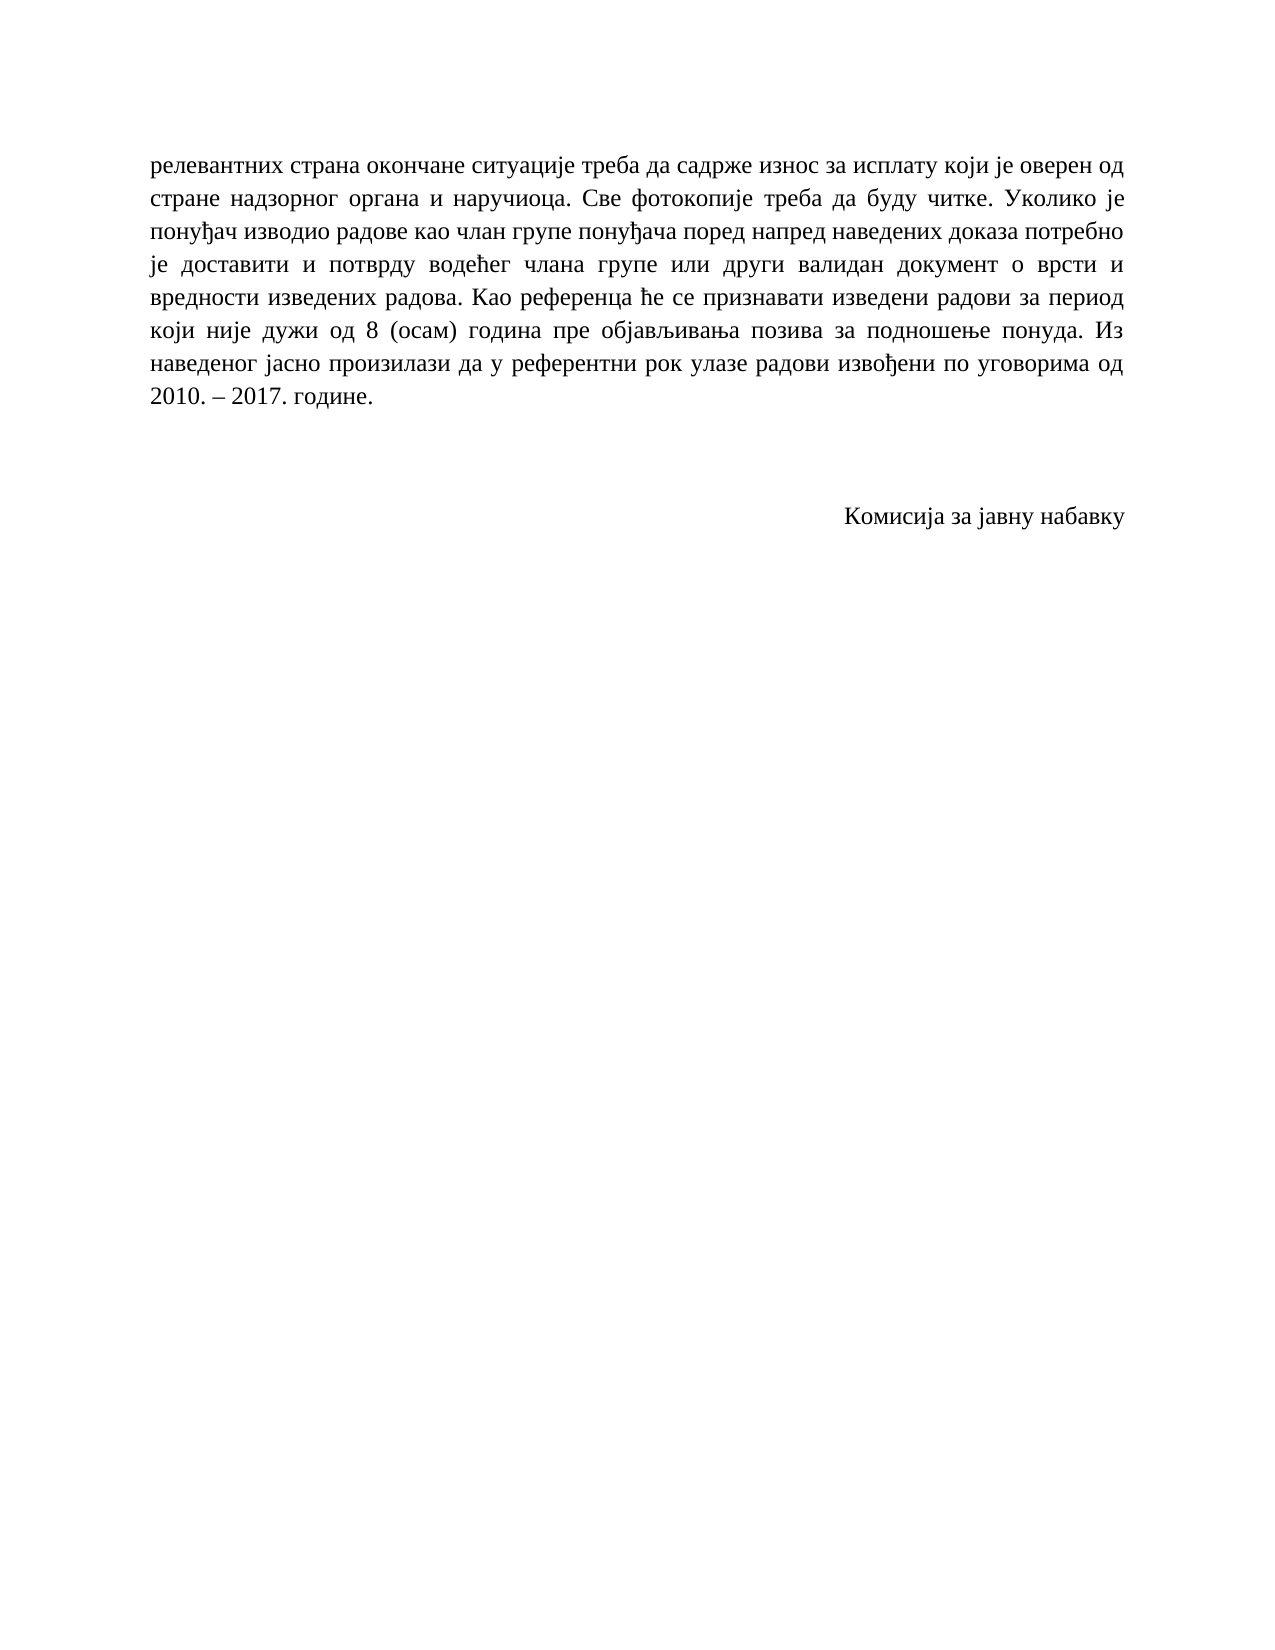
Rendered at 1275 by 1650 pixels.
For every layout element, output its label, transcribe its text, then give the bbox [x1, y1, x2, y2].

text Комисија за јавну набавку [150, 501, 1125, 530]
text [150, 150, 1125, 410]
